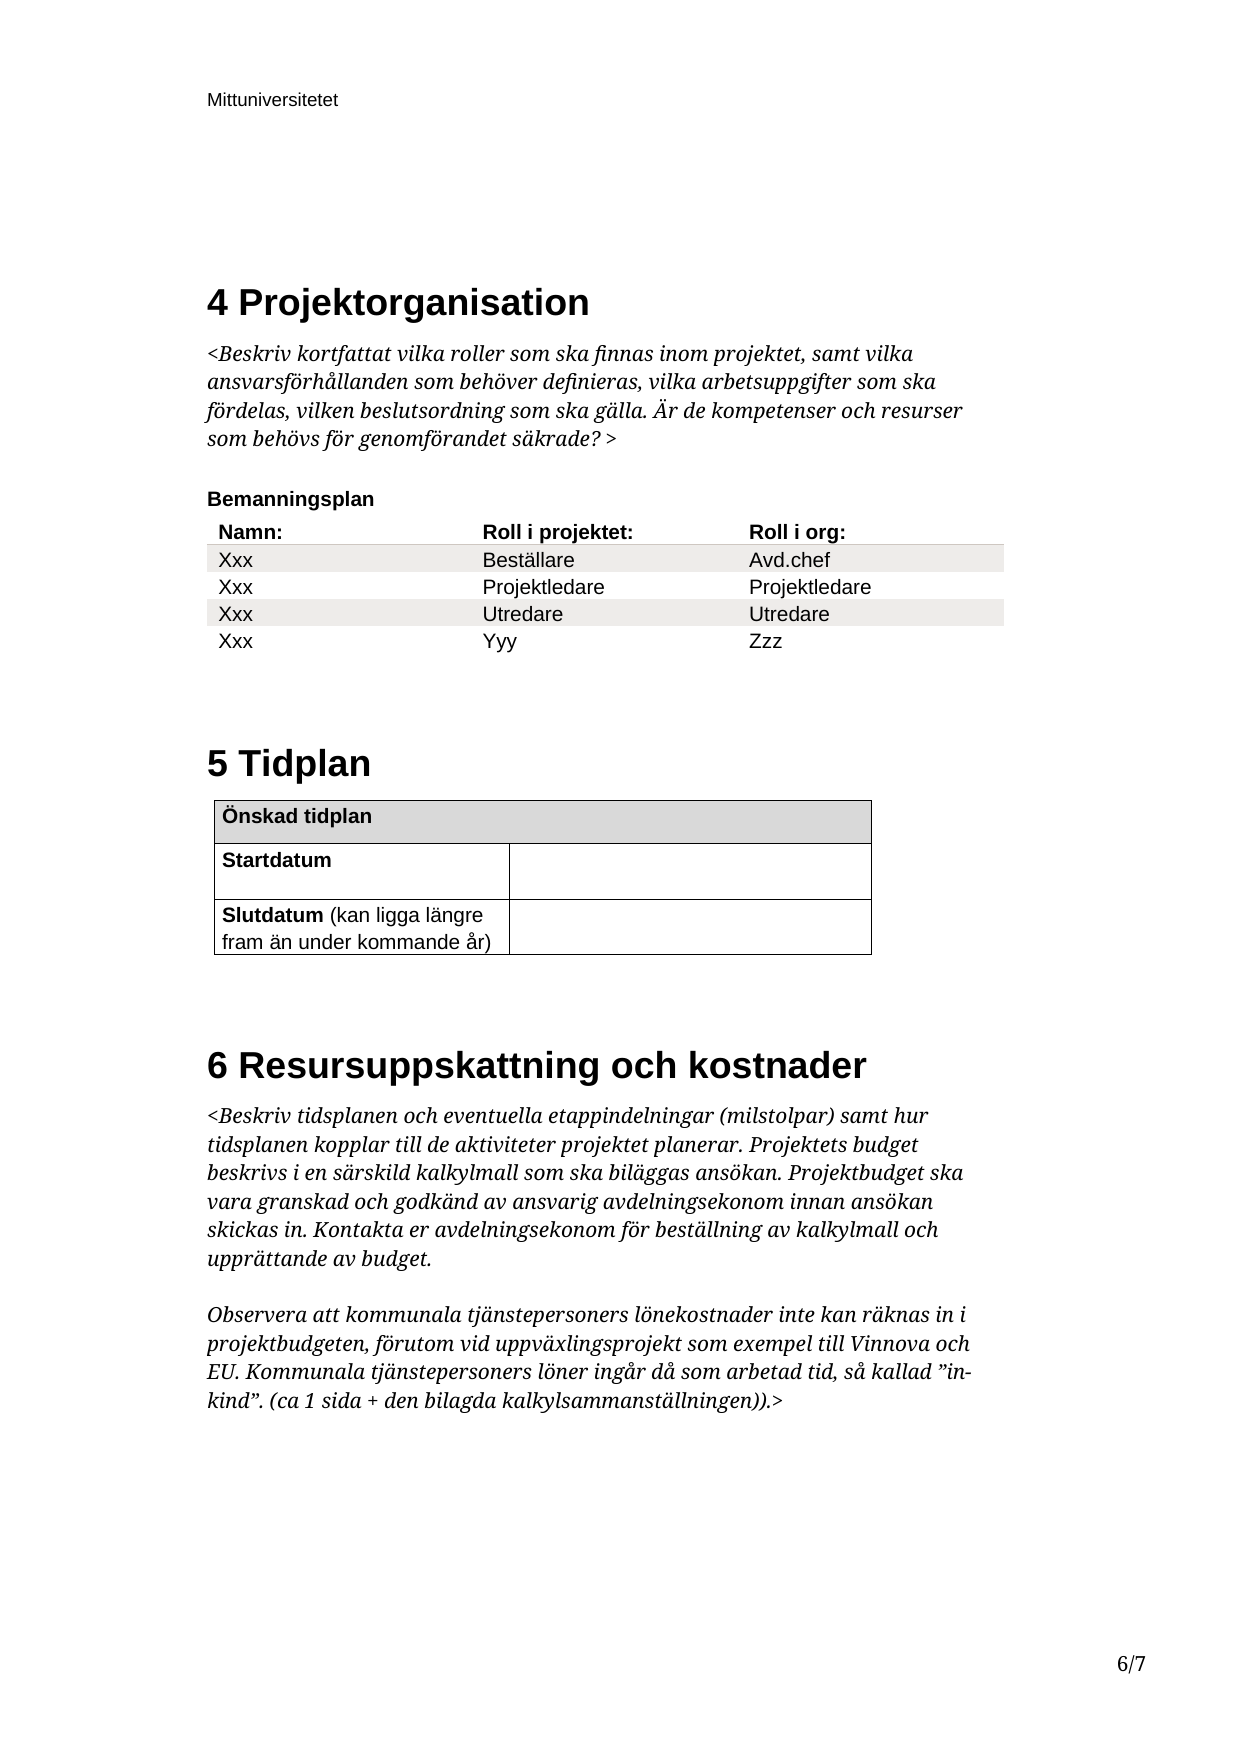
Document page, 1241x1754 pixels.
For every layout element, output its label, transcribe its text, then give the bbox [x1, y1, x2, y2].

text Tidplan [207, 738, 1004, 784]
table_cell Avd.chef [738, 545, 1004, 572]
table_cell Slutdatum (kan ligga längre fram än under kommande år) [215, 900, 509, 954]
table_cell Projektledare [738, 572, 1004, 599]
subtitle Bemanningsplan [207, 481, 1004, 510]
table_header Namn: [207, 517, 471, 544]
table_cell Yyy [471, 626, 738, 653]
table_cell Utredare [471, 599, 738, 626]
text <Beskriv kortfattat vilka roller som ska finnas inom projektet, samt vilka ansvarsförhållanden som behöver definieras, vilka arbetsuppgifter som ska fördelas, vilken beslutsordning som ska gälla. Är de kompetenser och resurser som behövs för genomförandet säkrade? > [207, 339, 1004, 453]
text <Beskriv tidsplanen och eventuella etappindelningar (milstolpar) samt hur tidsplanen kopplar till de aktiviteter projektet planerar. Projektets budget beskrivs i en särskild kalkylmall som ska biläggas ansökan. Projektbudget ska vara granskad och godkänd av ansvarig avdelningsekonom innan ansökan skickas in. Kontakta er avdelningsekonom för beställning av kalkylmall och upprättande av budget. [207, 1102, 1004, 1272]
table_cell Zzz [738, 626, 1004, 653]
text Resursuppskattning och kostnader [207, 1040, 1004, 1086]
table_header Önskad tidplan [215, 801, 871, 843]
text Projektorganisation [207, 278, 1004, 323]
table_cell Xxx [207, 572, 471, 599]
table_cell Utredare [738, 599, 1004, 626]
table_cell Xxx [207, 626, 471, 653]
table_cell Projektledare [471, 572, 738, 599]
table_cell Xxx [207, 599, 471, 626]
table_cell Startdatum [215, 844, 509, 898]
table_cell Xxx [207, 545, 471, 572]
table_cell [510, 844, 871, 898]
table_cell Beställare [471, 545, 738, 572]
text Observera att kommunala tjänstepersoners lönekostnader inte kan räknas in i projektbudgeten, förutom vid uppväxlingsprojekt som exempel till Vinnova och EU. Kommunala tjänstepersoners löner ingår då som arbetad tid, så kallad ”in-kind”. (ca 1 sida + den bilagda kalkylsammanställningen)).> [207, 1301, 1004, 1414]
table_header Roll i projektet: [471, 517, 738, 544]
table_header Roll i org: [738, 517, 1004, 544]
table_cell [510, 900, 871, 954]
